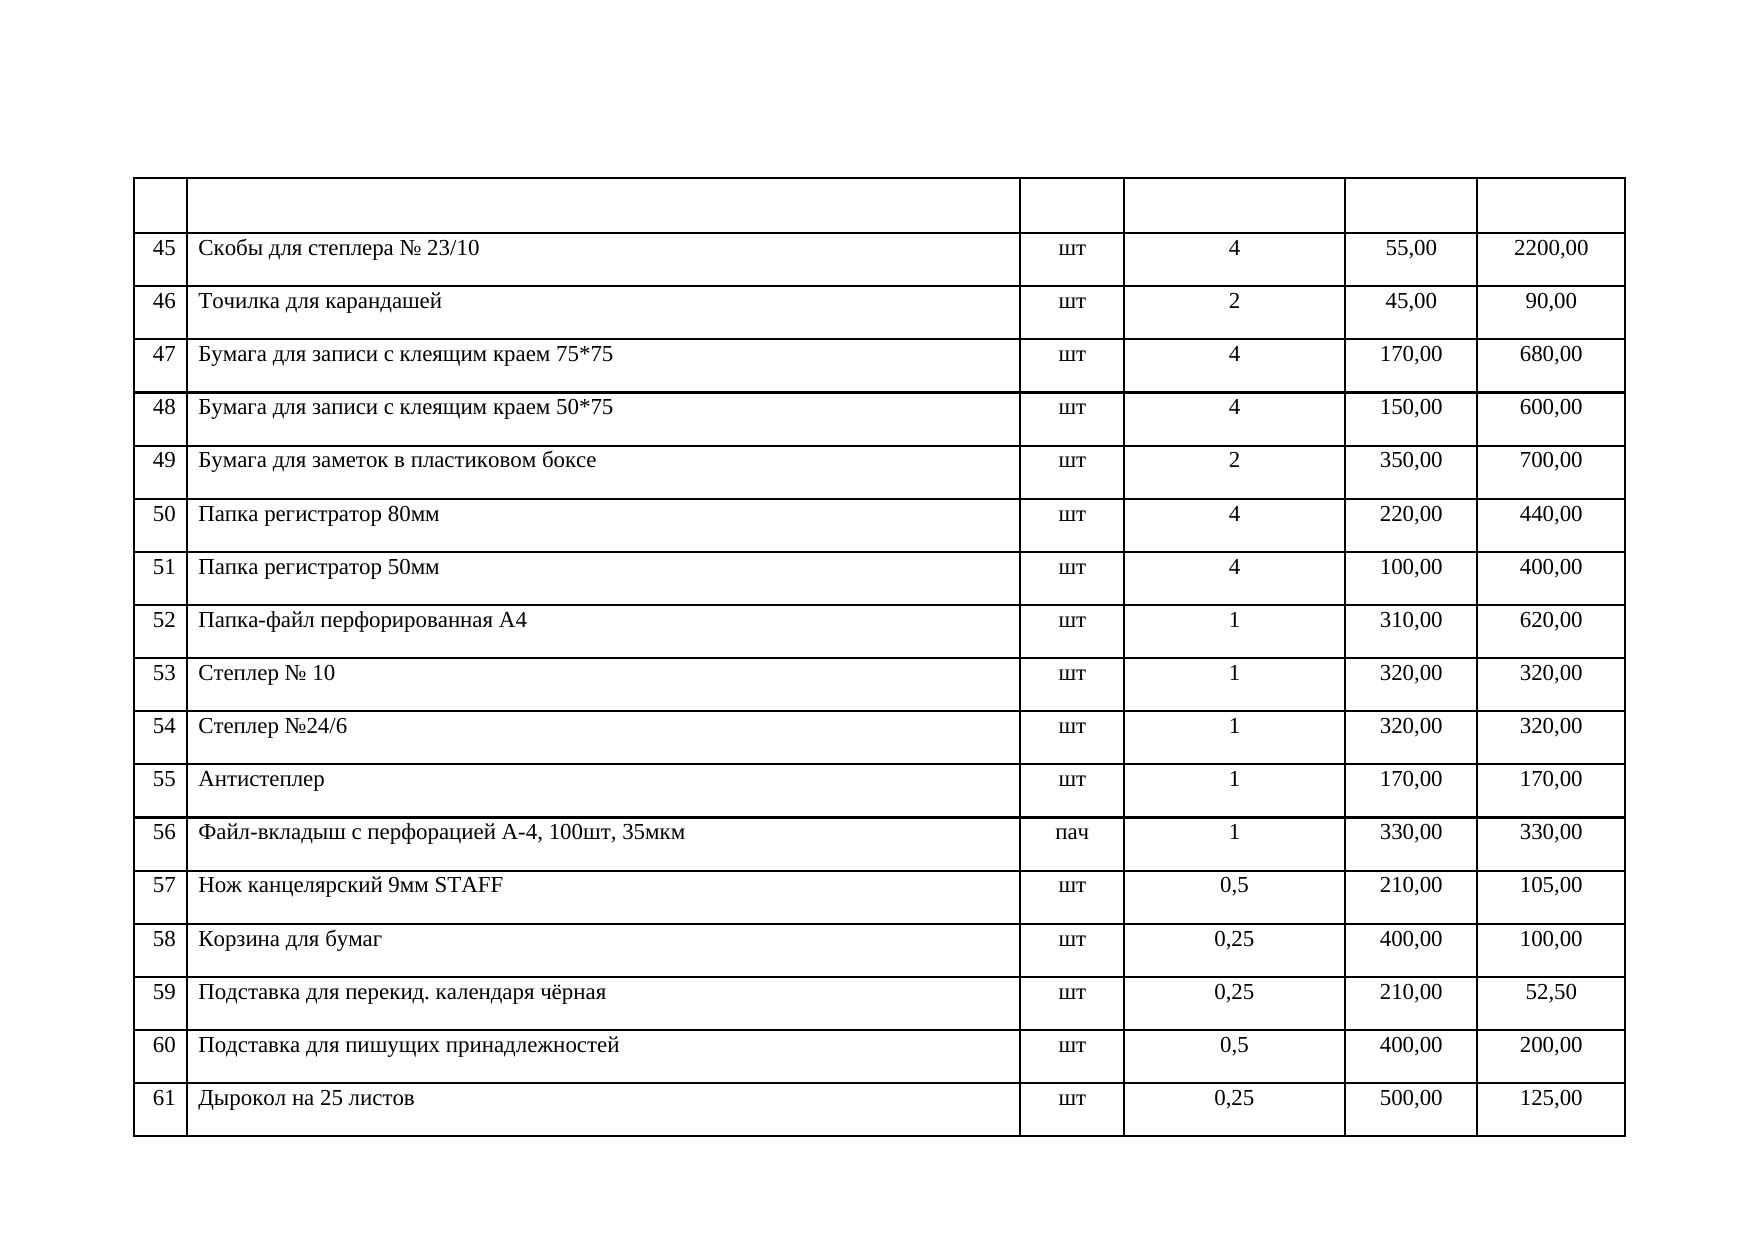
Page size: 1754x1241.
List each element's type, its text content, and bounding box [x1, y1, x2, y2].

table_cell Папка регистратор 50мм [188, 553, 1019, 604]
table_cell Папка регистратор 80мм [188, 500, 1019, 551]
table_cell 0,5 [1125, 1031, 1344, 1082]
table_cell 440,00 [1478, 500, 1624, 551]
table_cell Подставка для пишущих принадлежностей [188, 1031, 1019, 1082]
table_cell 53 [135, 659, 186, 710]
table_cell 46 [135, 287, 186, 338]
table_cell 52,50 [1478, 978, 1624, 1029]
table_cell шт [1021, 872, 1123, 923]
table_cell шт [1021, 179, 1123, 232]
table_cell Файл-вкладыш с перфорацией А-4, 100шт, 35мкм [188, 819, 1019, 869]
table_cell 4 [1125, 553, 1344, 604]
table_cell 56 [135, 819, 186, 869]
table_cell Папка-файл перфорированная А4 [188, 606, 1019, 657]
table_cell 320,00 [1478, 659, 1624, 710]
table_cell Бумага для записи с клеящим краем 50*75 [188, 394, 1019, 444]
table_cell Корзина для бумаг [188, 925, 1019, 976]
table_cell Нож канцелярский 9мм STAFF [188, 872, 1019, 923]
table_cell 51 [135, 553, 186, 604]
table_cell 52 [135, 606, 186, 657]
table_cell 44 [135, 179, 186, 232]
table_cell 55 [135, 765, 186, 816]
table_cell 0,25 [1125, 1084, 1344, 1135]
table_cell 1 [1125, 765, 1344, 816]
table_cell 2200,00 [1478, 234, 1624, 285]
table_cell 4 [1125, 234, 1344, 285]
table_cell 61 [135, 1084, 186, 1135]
table_cell 45 [135, 234, 186, 285]
table_cell 200,00 [1478, 1031, 1624, 1082]
table_cell 90,00 [1478, 287, 1624, 338]
table_cell Точилка для карандашей [188, 287, 1019, 338]
table_cell 150,00 [1346, 394, 1476, 444]
table_cell 210,00 [1346, 872, 1476, 923]
table_cell 400,00 [1346, 1031, 1476, 1082]
table_cell Антистеплер [188, 765, 1019, 816]
table_cell 58 [135, 925, 186, 976]
table_cell шт [1021, 606, 1123, 657]
table_cell Скобы для степлера № 23/10 [188, 234, 1019, 285]
table_cell 170,00 [1346, 340, 1476, 391]
table_cell 210,00 [1346, 978, 1476, 1029]
table_cell Бумага для записи с клеящим краем 75*75 [188, 340, 1019, 391]
table_cell 2 [1125, 287, 1344, 338]
table_cell шт [1021, 447, 1123, 498]
table_cell 47 [135, 340, 186, 391]
table_cell 330,00 [1346, 819, 1476, 869]
table_cell 0,25 [1125, 978, 1344, 1029]
table_cell 400,00 [1346, 925, 1476, 976]
table_cell 500,00 [1346, 1084, 1476, 1135]
table_cell пач [1021, 819, 1123, 869]
table_cell 320,00 [1478, 712, 1624, 763]
table_cell 100,00 [1346, 553, 1476, 604]
table_cell шт [1021, 712, 1123, 763]
table_cell 620,00 [1478, 606, 1624, 657]
table_cell 1 [1125, 819, 1344, 869]
table_cell Степлер № 10 [188, 659, 1019, 710]
table_cell шт [1021, 553, 1123, 604]
table_cell 700,00 [1478, 447, 1624, 498]
table_cell 0,5 [1125, 872, 1344, 923]
table_cell 330,00 [1478, 819, 1624, 869]
table_cell 4 [1125, 500, 1344, 551]
table_cell 49 [135, 447, 186, 498]
table_cell шт [1021, 925, 1123, 976]
table_cell 310,00 [1346, 606, 1476, 657]
table_cell 48 [135, 394, 186, 444]
table_cell 55,00 [1346, 234, 1476, 285]
table_cell 400,00 [1478, 553, 1624, 604]
table_cell Бумага для заметок в пластиковом боксе [188, 447, 1019, 498]
table_cell 50 [135, 500, 186, 551]
table_cell 320,00 [1346, 659, 1476, 710]
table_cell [188, 179, 1019, 232]
table_cell 59 [135, 978, 186, 1029]
table_cell Степлер №24/6 [188, 712, 1019, 763]
table_cell 125,00 [1478, 1084, 1624, 1135]
table_cell 54 [135, 712, 186, 763]
table_cell 4 [1125, 340, 1344, 391]
table_cell 1 [1125, 659, 1344, 710]
table_cell 220,00 [1346, 500, 1476, 551]
table_cell шт [1021, 340, 1123, 391]
table_cell 4 [1125, 179, 1344, 232]
table_cell 2 [1125, 447, 1344, 498]
table_cell шт [1021, 1084, 1123, 1135]
table_cell 680,00 [1478, 340, 1624, 391]
table_cell шт [1021, 765, 1123, 816]
table_cell 4 [1125, 394, 1344, 444]
table_cell 600,00 [1478, 394, 1624, 444]
table_cell 40,00 [1346, 179, 1476, 232]
table_cell 350,00 [1346, 447, 1476, 498]
table_cell 0,25 [1125, 925, 1344, 976]
table_cell шт [1021, 394, 1123, 444]
table_cell 60 [135, 1031, 186, 1082]
table_cell шт [1021, 659, 1123, 710]
table_cell 100,00 [1478, 925, 1624, 976]
table_cell шт [1021, 234, 1123, 285]
table_cell шт [1021, 287, 1123, 338]
table_cell 1 [1125, 712, 1344, 763]
table_cell 170,00 [1346, 765, 1476, 816]
table_cell шт [1021, 500, 1123, 551]
table_cell 57 [135, 872, 186, 923]
table_cell 170,00 [1478, 765, 1624, 816]
table_cell шт [1021, 978, 1123, 1029]
table_cell 1 [1125, 606, 1344, 657]
table_cell 160,00 [1478, 179, 1624, 232]
table_cell 45,00 [1346, 287, 1476, 338]
table_cell шт [1021, 1031, 1123, 1082]
table_cell Дырокол на 25 листов [188, 1084, 1019, 1135]
table_cell Подставка для перекид. календаря чёрная [188, 978, 1019, 1029]
table_cell 320,00 [1346, 712, 1476, 763]
table_cell 105,00 [1478, 872, 1624, 923]
